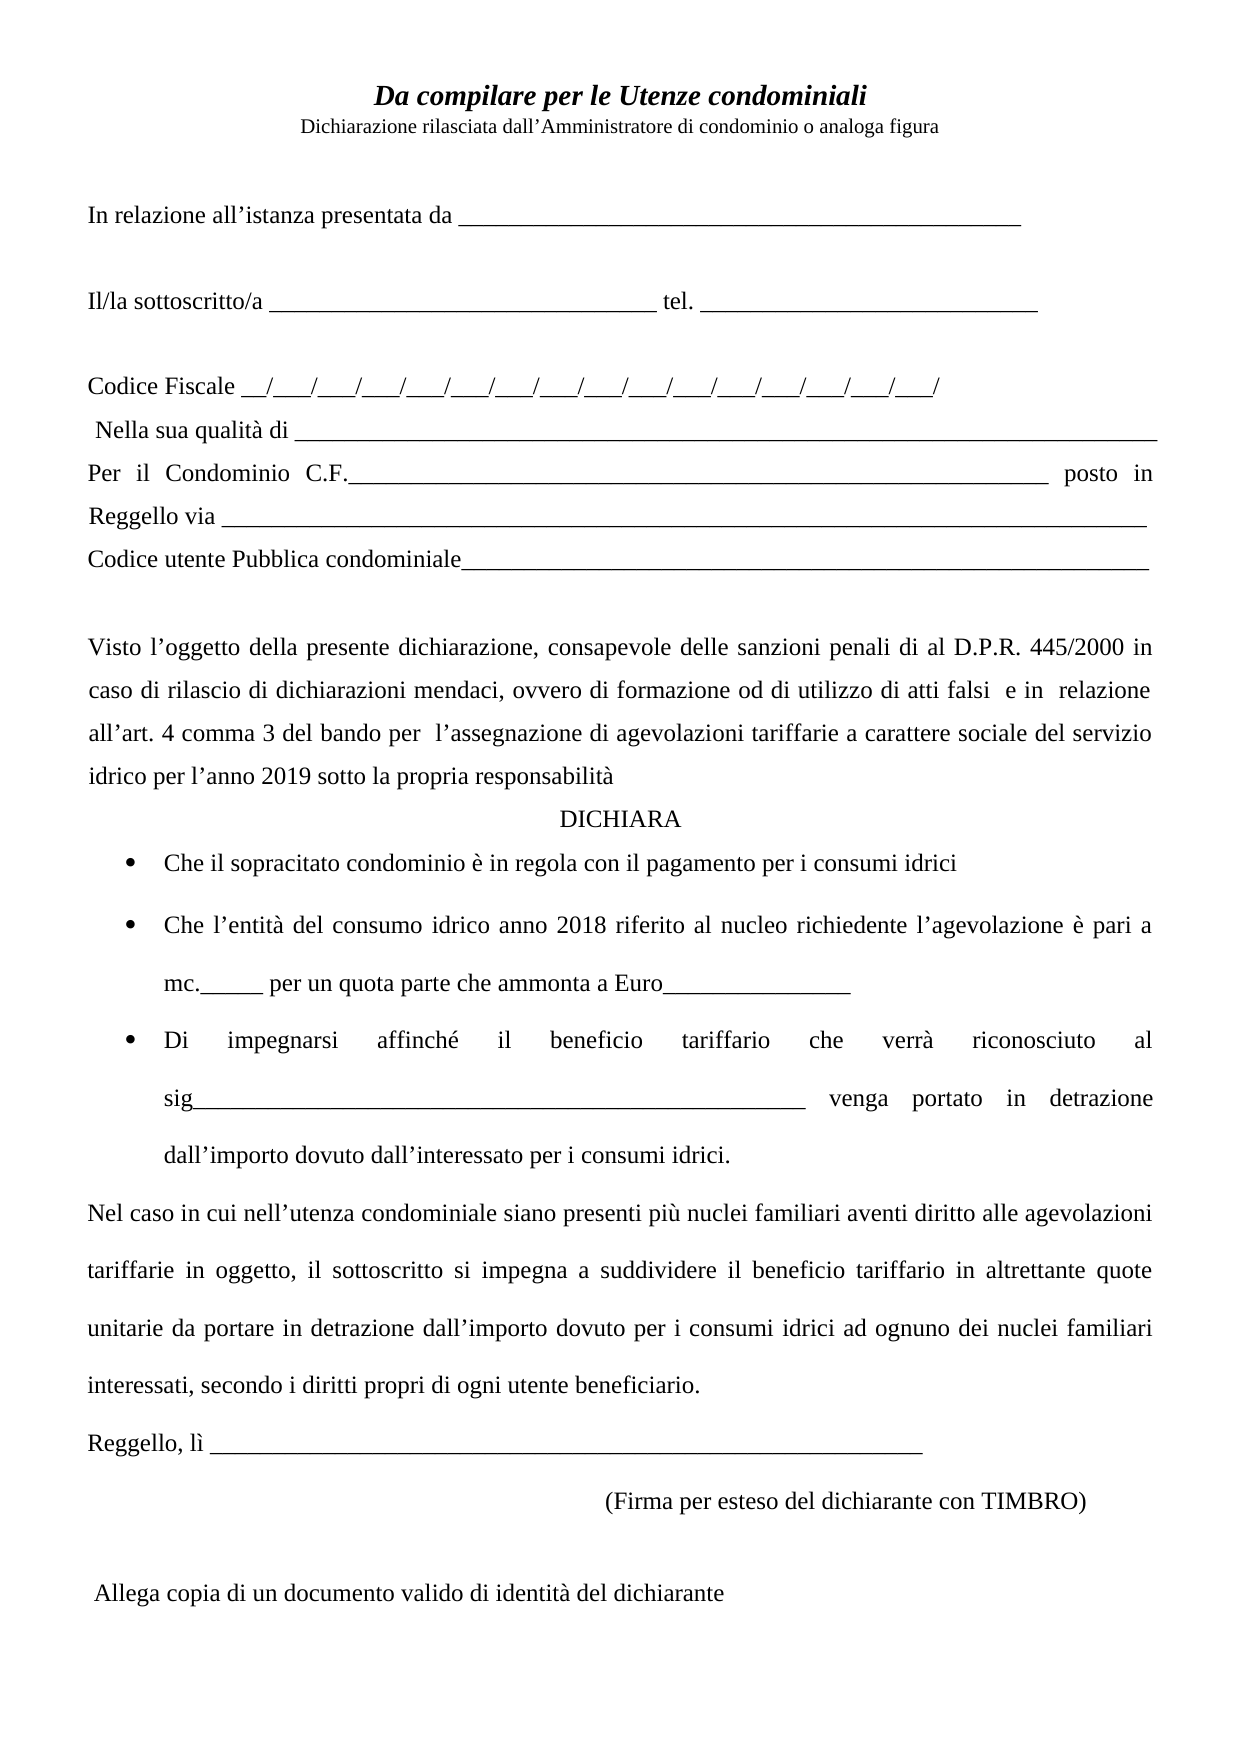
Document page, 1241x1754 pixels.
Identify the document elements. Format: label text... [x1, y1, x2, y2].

list Di impegnarsi affinché il beneficio tariffario che verrà riconosciuto al sig_________________________________________________ venga portato in detrazione dall’importo dovuto dall’interessato per i consumi idrici. [126, 1025, 1154, 1169]
text In relazione all’istanza presentata da _____________________________________________ [87, 200, 1153, 229]
text DICHIARA [87, 804, 1153, 833]
text Il/la sottoscritto/a _______________________________ tel. ___________________________ [87, 286, 1153, 314]
text Per il Condominio C.F.________________________________________________________ posto in Reggello via __________________________________________________________________________ [87, 458, 1153, 530]
text Codice utente Pubblica condominiale_______________________________________________________ [87, 544, 1153, 573]
text Nel caso in cui nell’utenza condominiale siano presenti più nuclei familiari aventi diritto alle agevolazioni tariffarie in oggetto, il sottoscritto si impegna a suddividere il beneficio tariffario in altrettante quote unitarie da portare in detrazione dall’importo dovuto per i consumi idrici ad ognuno dei nuclei familiari interessati, secondo i diritti propri di ogni utente beneficiario. [87, 1198, 1154, 1399]
text Reggello, lì _________________________________________________________ [87, 1428, 1154, 1457]
list Che l’entità del consumo idrico anno 2018 riferito al nucleo richiedente l’agevolazione è pari a mc._____ per un quota parte che ammonta a Euro_______________ [126, 910, 1154, 996]
text Dichiarazione rilasciata dall’Amministratore di condominio o analoga figura [89, 114, 1151, 138]
text (Firma per esteso del dichiarante con TIMBRO) [89, 1486, 1169, 1515]
text Nella sua qualità di _____________________________________________________________________ [89, 415, 1169, 443]
list Che il sopracitato condominio è in regola con il pagamento per i consumi idrici [126, 848, 1051, 877]
text Visto l’oggetto della presente dichiarazione, consapevole delle sanzioni penali di al D.P.R. 445/2000 in caso di rilascio di dichiarazioni mendaci, ovvero di formazione od di utilizzo di atti falsi e in relazione all’art. 4 comma 3 del bando per l’assegnazione di agevolazioni tariffarie a carattere sociale del servizio idrico per l’anno 2019 sotto la propria responsabilità [87, 632, 1153, 790]
text Codice Fiscale __/___/___/___/___/___/___/___/___/___/___/___/___/___/___/___/ [87, 371, 1153, 400]
subtitle Da compilare per le Utenze condominiali [89, 78, 1152, 111]
text Allega copia di un documento valido di identità del dichiarante [87, 1578, 1169, 1607]
